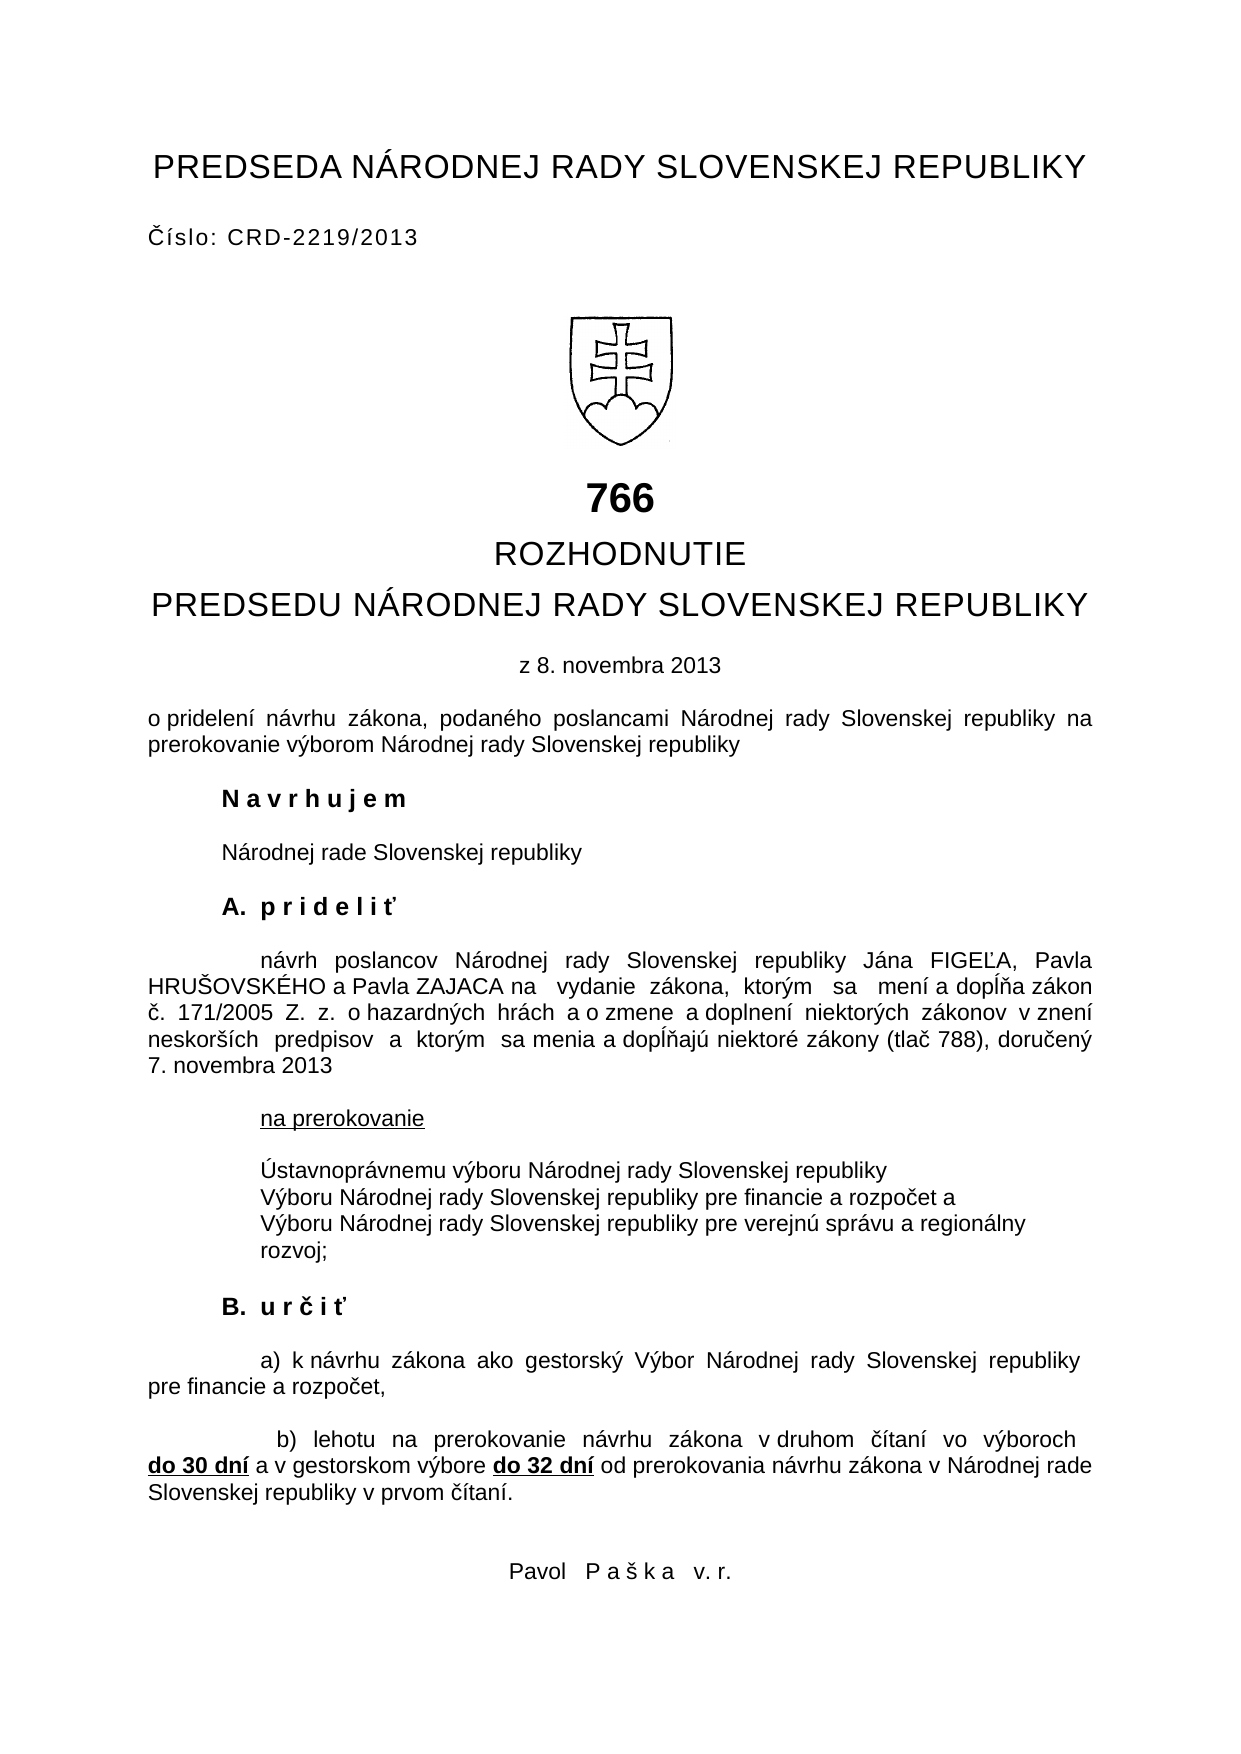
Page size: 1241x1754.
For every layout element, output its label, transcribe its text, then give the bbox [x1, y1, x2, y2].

subtitle PREDSEDU NÁRODNEJ RADY SLOVENSKEJ REPUBLIKY [148, 585, 1093, 623]
text a) k návrhu zákona ako gestorský Výbor Národnej rady Slovenskej republiky pre financie a rozpočet, [148, 1347, 1093, 1399]
text b) lehotu na prerokovanie návrhu zákona v druhom čítaní vo výboroch do 30 dní a v gestorskom výbore do 32 dní od prerokovania návrhu zákona v Národnej rade Slovenskej republiky v prvom čítaní. [148, 1426, 1093, 1505]
text Pavol P a š k a v. r. [148, 1558, 1093, 1584]
subtitle ROZHODNUTIE [148, 534, 1093, 572]
text N a v r h u j e m [148, 784, 1093, 812]
text Ústavnoprávnemu výboru Národnej rady Slovenskej republiky [148, 1157, 1093, 1184]
text z 8. novembra 2013 [148, 652, 1093, 678]
subtitle PREDSEDA NÁRODNEJ RADY SLOVENSKEJ REPUBLIKY [148, 148, 1093, 186]
text 766 [148, 473, 1093, 521]
text návrh poslancov Národnej rady Slovenskej republiky Jána FIGEĽA, Pavla HRUŠOVSKÉHO a Pavla ZAJACA na vydanie zákona, ktorým sa mení a dopĺňa zákon č. 171/2005 Z. z. o hazardných hrách a o zmene a doplnení niektorých zákonov v znení neskorších predpisov a ktorým sa menia a dopĺňajú niektoré zákony (tlač 788), doručený 7. novembra 2013 [148, 947, 1093, 1078]
text B. u r č i ť [148, 1292, 1093, 1320]
text Národnej rade Slovenskej republiky [148, 839, 1093, 865]
text na prerokovanie [148, 1105, 1093, 1131]
text o pridelení návrhu zákona, podaného poslancami Národnej rady Slovenskej republiky na prerokovanie výborom Národnej rady Slovenskej republiky [148, 705, 1093, 757]
text rozvoj; [148, 1237, 1093, 1263]
picture [564, 313, 676, 449]
text A. p r i d e l i ť [148, 892, 1093, 920]
text Výboru Národnej rady Slovenskej republiky pre financie a rozpočet a [148, 1184, 1093, 1210]
text Číslo: CRD-2219/2013 [148, 223, 1093, 250]
text Výboru Národnej rady Slovenskej republiky pre verejnú správu a regionálny [148, 1210, 1093, 1237]
